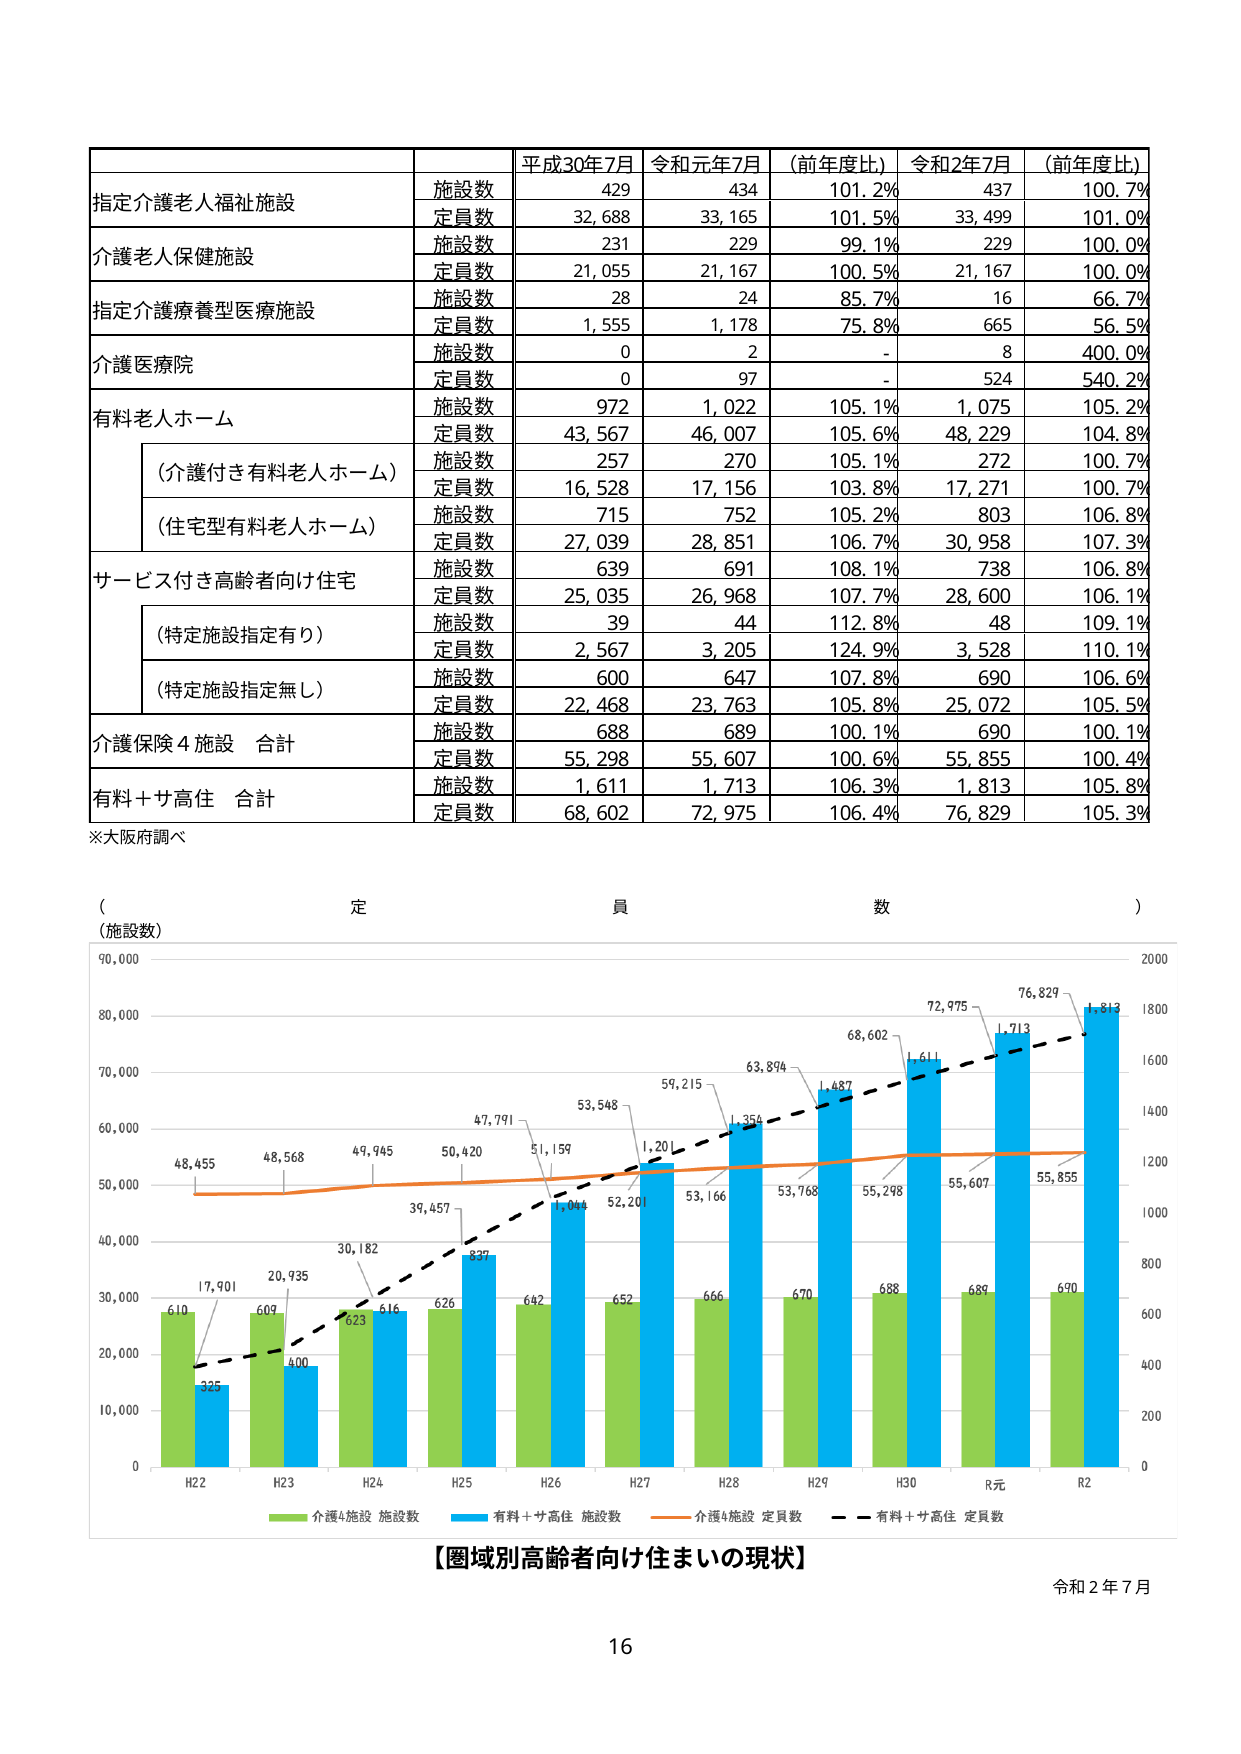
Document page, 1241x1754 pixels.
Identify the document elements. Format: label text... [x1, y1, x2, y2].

picture [88, 942, 1178, 1539]
text 令和2年７月 [89, 1574, 1152, 1599]
text ※大阪府調べ [89, 824, 1152, 848]
text （定員数） （施設数） [89, 894, 1152, 942]
text 【圏域別高齢者向け住まいの現状】 [89, 1539, 1152, 1574]
